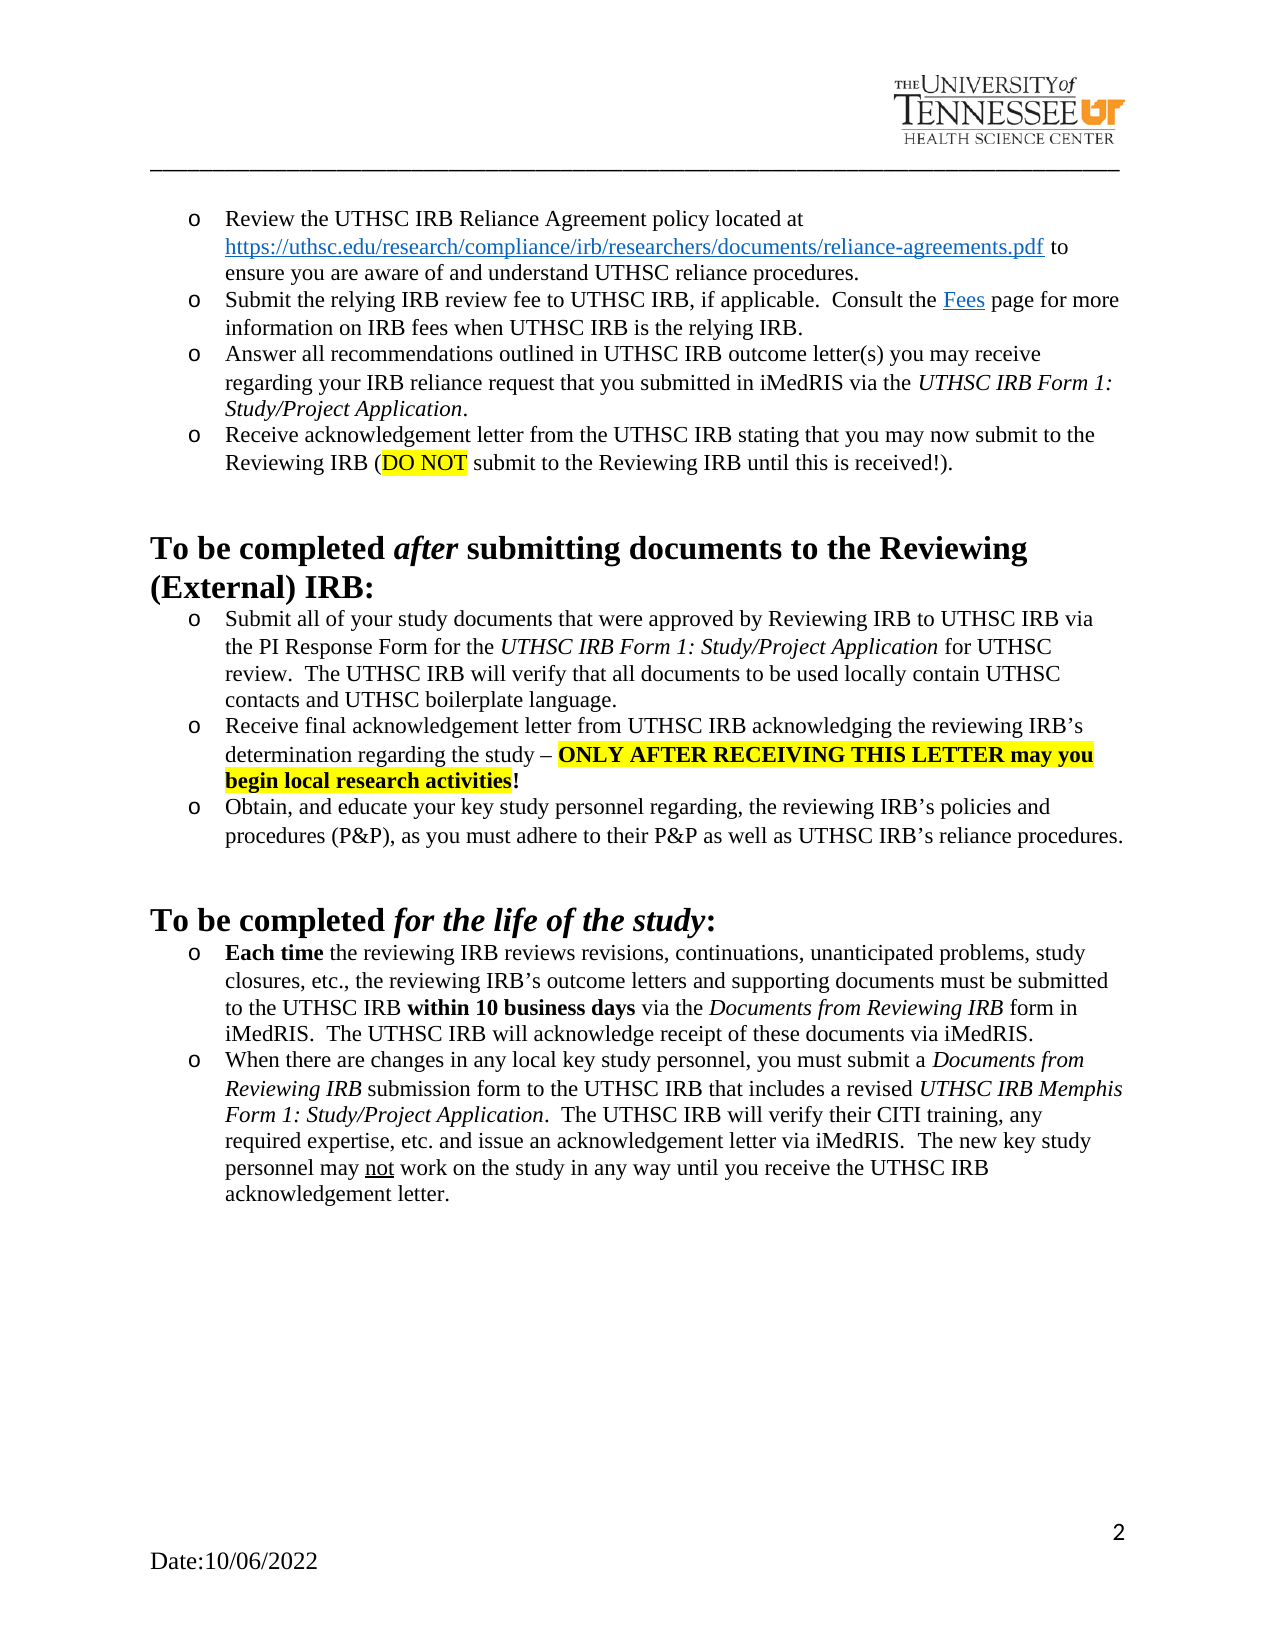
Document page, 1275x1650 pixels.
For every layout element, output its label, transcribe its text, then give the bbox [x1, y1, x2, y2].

list Submit the relying IRB review fee to UTHSC IRB, if applicable. Consult the Fees page for more information on IRB fees when UTHSC IRB is the relying IRB. [187, 286, 1125, 340]
text To be completed after submitting documents to the Reviewing (External) IRB: [150, 528, 1125, 605]
list Receive acknowledgement letter from the UTHSC IRB stating that you may now submit to the Reviewing IRB (DO NOT submit to the Reviewing IRB until this is received!). [187, 421, 1125, 476]
picture [893, 75, 1125, 144]
list Each time the reviewing IRB reviews revisions, continuations, unanticipated problems, study closures, etc., the reviewing IRB’s outcome letters and supporting documents must be submitted to the UTHSC IRB within 10 business days via the Documents from Reviewing IRB form in iMedRIS. The UTHSC IRB will acknowledge receipt of these documents via iMedRIS. [187, 939, 1125, 1046]
list Obtain, and educate your key study personnel regarding, the reviewing IRB’s policies and procedures (P&P), as you must adhere to their P&P as well as UTHSC IRB’s reliance procedures. [187, 793, 1125, 848]
list When there are changes in any local key study personnel, you must submit a Documents from Reviewing IRB submission form to the UTHSC IRB that includes a revised UTHSC IRB Memphis Form 1: Study/Project Application. The UTHSC IRB will verify their CITI training, any required expertise, etc. and issue an acknowledgement letter via iMedRIS. The new key study personnel may not work on the study in any way until you receive the UTHSC IRB acknowledgement letter. [187, 1046, 1125, 1206]
list Answer all recommendations outlined in UTHSC IRB outcome letter(s) you may receive regarding your IRB reliance request that you submitted in iMedRIS via the UTHSC IRB Form 1: Study/Project Application. [187, 340, 1125, 421]
list Submit all of your study documents that were approved by Reviewing IRB to UTHSC IRB via the PI Response Form for the UTHSC IRB Form 1: Study/Project Application for UTHSC review. The UTHSC IRB will verify that all documents to be used locally contain UTHSC contacts and UTHSC boilerplate language. [187, 605, 1125, 712]
list Review the UTHSC IRB Reliance Agreement policy located at https://uthsc.edu/research/compliance/irb/researchers/documents/reliance-agreements.pdf to ensure you are aware of and understand UTHSC reliance procedures. [187, 205, 1125, 286]
text To be completed for the life of the study: [150, 901, 1125, 939]
list Receive final acknowledgement letter from UTHSC IRB acknowledging the reviewing IRB’s determination regarding the study – ONLY AFTER RECEIVING THIS LETTER may you begin local research activities! [187, 712, 1125, 793]
